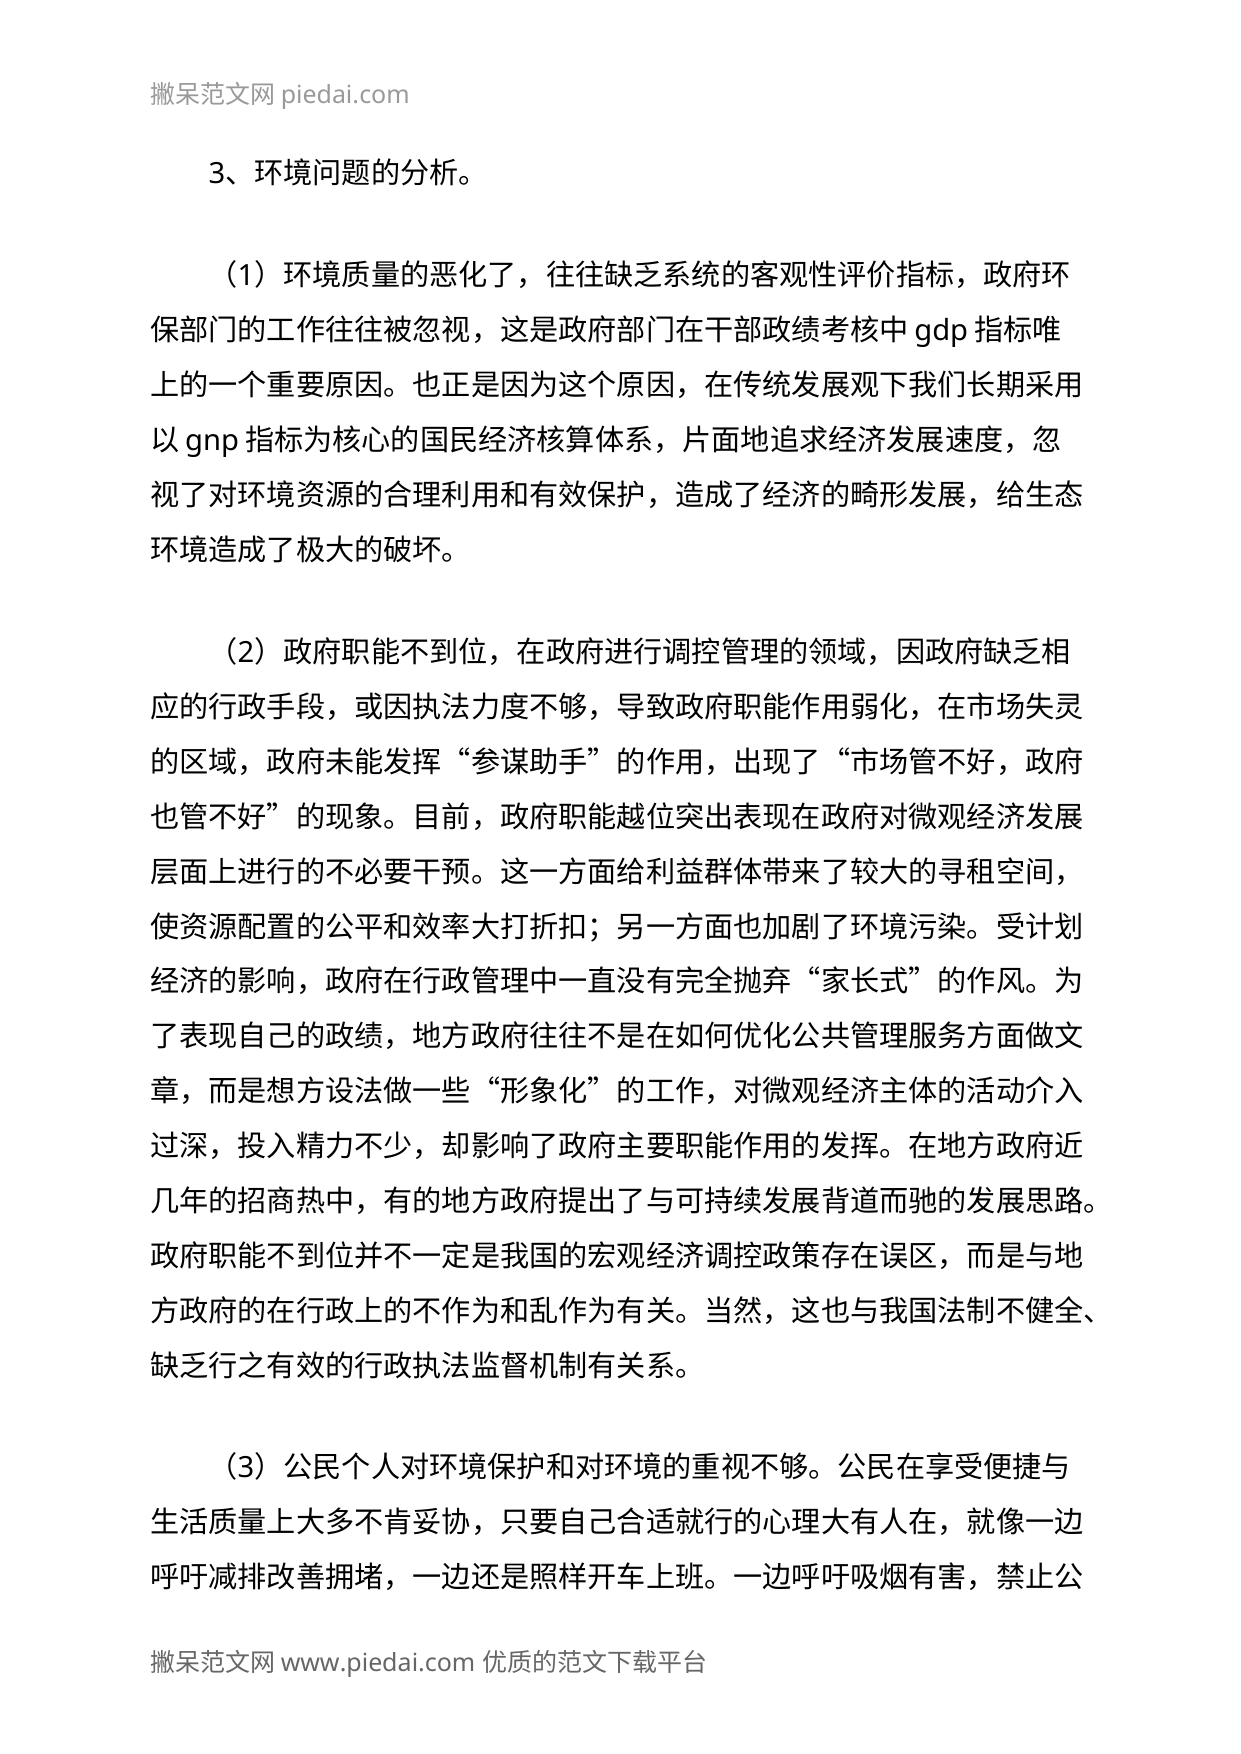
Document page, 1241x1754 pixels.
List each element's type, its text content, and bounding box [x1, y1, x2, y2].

text 3、环境问题的分析。 [150, 150, 1090, 192]
text （2）政府职能不到位，在政府进行调控管理的领域，因政府缺乏相应的行政手段，或因执法力度不够，导致政府职能作用弱化，在市场失灵的区域，政府未能发挥“参谋助手”的作用，出现了“市场管不好，政府也管不好”的现象。目前，政府职能越位突出表现在政府对微观经济发展层面上进行的不必要干预。这一方面给利益群体带来了较大的寻租空间，使资源配置的公平和效率大打折扣；另一方面也加剧了环境污染。受计划经济的影响，政府在行政管理中一直没有完全抛弃“家长式”的作风。为了表现自己的政绩，地方政府往往不是在如何优化公共管理服务方面做文章，而是想方设法做一些“形象化”的工作，对微观经济主体的活动介入过深，投入精力不少，却影响了政府主要职能作用的发挥。在地方政府近几年的招商热中，有的地方政府提出了与可持续发展背道而驰的发展思路。政府职能不到位并不一定是我国的宏观经济调控政策存在误区，而是与地方政府的在行政上的不作为和乱作为有关。当然，这也与我国法制不健全、缺乏行之有效的行政执法监督机制有关系。 [150, 628, 1090, 1384]
text （1）环境质量的恶化了，往往缺乏系统的客观性评价指标，政府环保部门的工作往往被忽视，这是政府部门在干部政绩考核中gdp指标唯上的一个重要原因。也正是因为这个原因，在传统发展观下我们长期采用以gnp指标为核心的国民经济核算体系，片面地追求经济发展速度，忽视了对环境资源的合理利用和有效保护，造成了经济的畸形发展，给生态环境造成了极大的破坏。 [150, 252, 1090, 569]
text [150, 1444, 1090, 1596]
